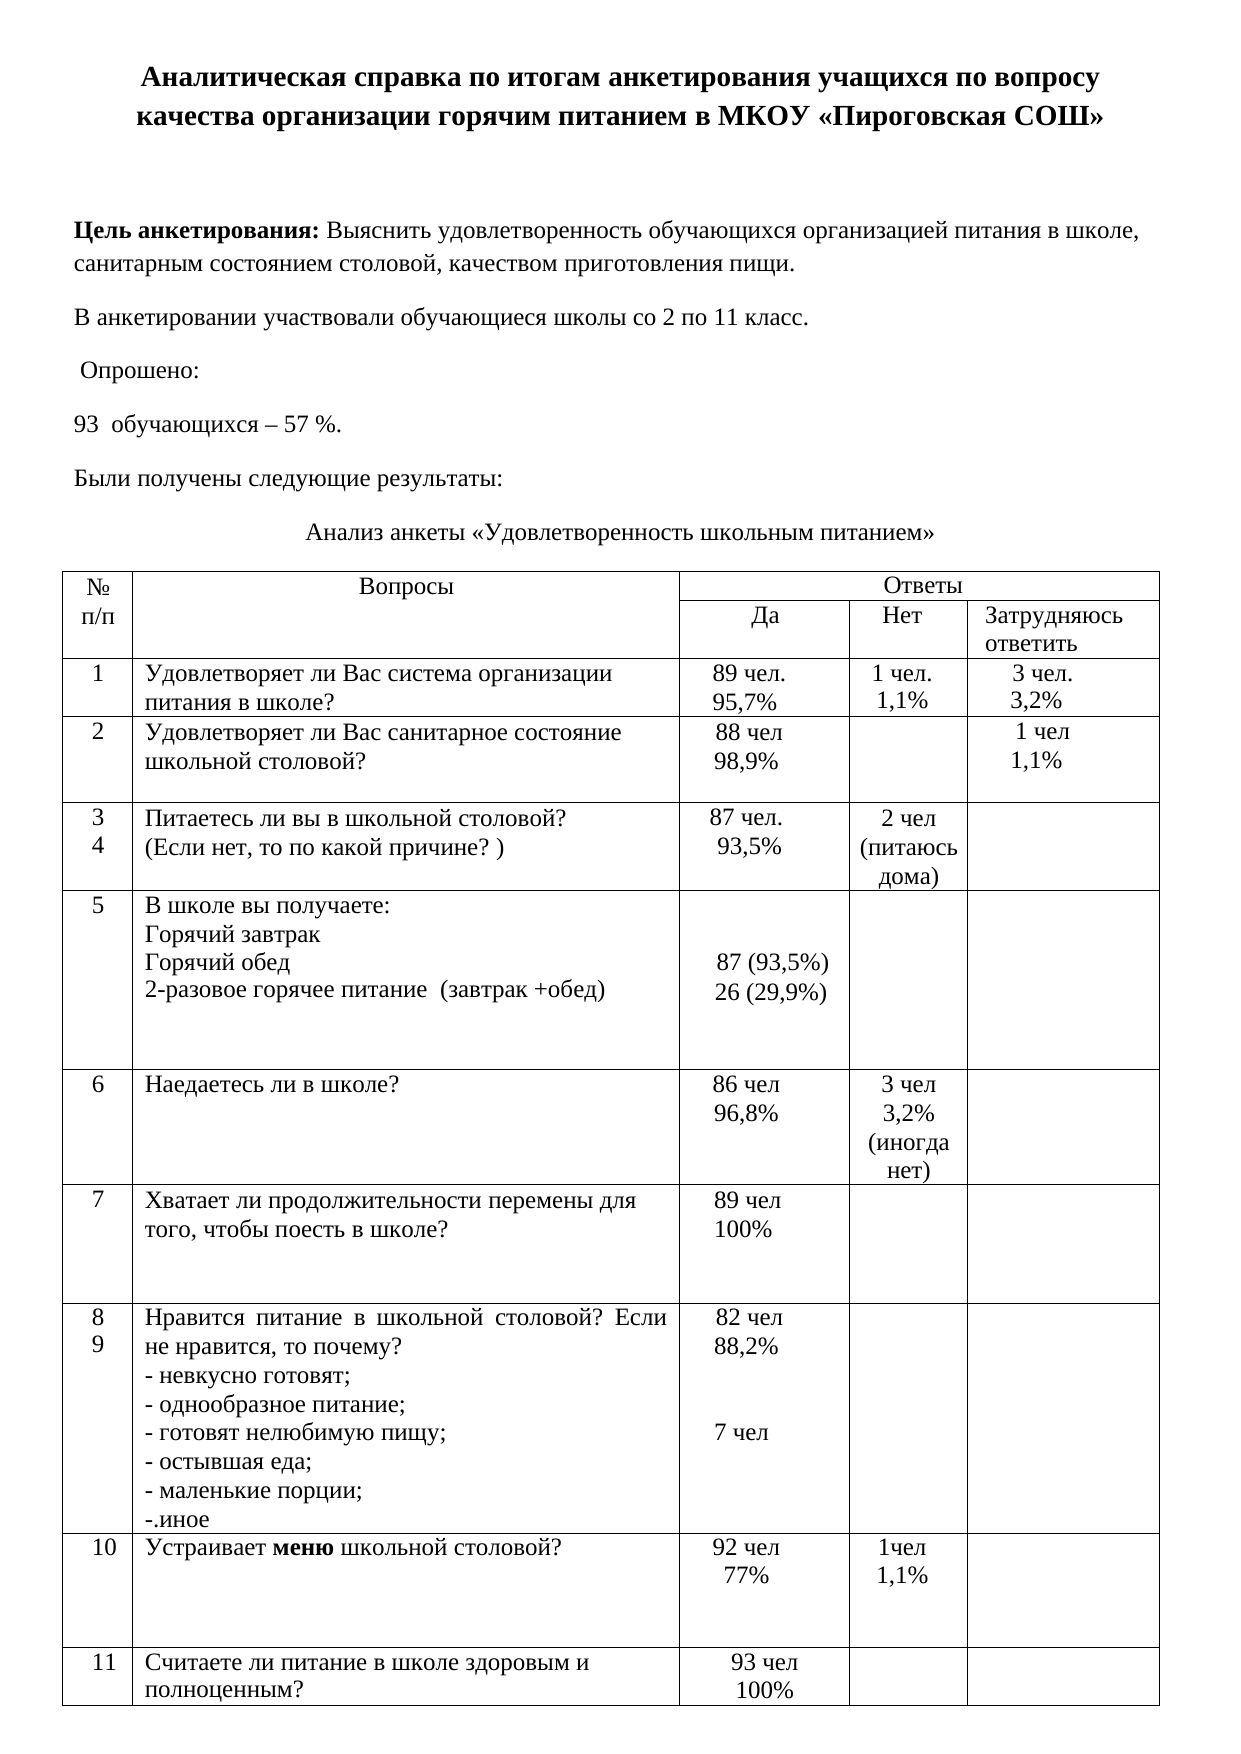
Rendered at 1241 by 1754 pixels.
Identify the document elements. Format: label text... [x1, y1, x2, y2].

table_cell 1чел 1,1% [850, 1534, 967, 1647]
table_cell Наедаетесь ли в школе? [133, 1070, 679, 1184]
table_cell [968, 1304, 1159, 1532]
table_cell Считаете ли питание в школе здоровым и полноценным? [133, 1648, 679, 1705]
table_cell Питаетесь ли вы в школьной столовой? (Если нет, то по какой причине? ) [133, 803, 679, 889]
table_cell 1 чел 1,1% [968, 717, 1159, 802]
text Цель анкетирования: Выяснить удовлетворенность обучающихся организацией питания в школе, санитарным состоянием столовой, качеством приготовления пищи. [74, 215, 1182, 277]
table_cell Хватает ли продолжительности перемены для того, чтобы поесть в школе? [133, 1185, 679, 1303]
table_header Ответы [680, 572, 1159, 600]
table_cell [968, 1185, 1159, 1303]
table_cell 92 чел 77% [680, 1534, 849, 1647]
table_cell Удовлетворяет ли Вас система организации питания в школе? [133, 659, 679, 716]
table_cell [968, 891, 1159, 1069]
table_cell 86 чел 96,8% [680, 1070, 849, 1184]
text Анализ анкеты «Удовлетворенность школьным питанием» [305, 517, 1182, 546]
table_cell 93 чел 100% [680, 1648, 849, 1705]
table_cell Да [680, 601, 849, 657]
table_cell 1 чел. 1,1% [850, 659, 967, 716]
table_cell Нет [850, 601, 967, 657]
table_cell 82 чел 88,2% 7 чел [680, 1304, 849, 1532]
table_cell [850, 1648, 967, 1705]
table_cell [968, 1648, 1159, 1705]
table_cell 88 чел 98,9% [680, 717, 849, 802]
text Были получены следующие результаты: [74, 463, 575, 492]
table_cell 89 чел 100% [680, 1185, 849, 1303]
table_header Вопросы [133, 572, 679, 657]
table_cell 8 9 [63, 1304, 132, 1532]
text Опрошено: [80, 355, 1182, 384]
table_cell 3 4 [63, 803, 132, 889]
table_cell 10 [63, 1534, 132, 1647]
text 93 обучающихся – 57 %. [74, 409, 1182, 438]
table_cell [850, 891, 967, 1069]
table_cell 1 [63, 659, 132, 716]
table_cell 5 [63, 891, 132, 1069]
text В анкетировании участвовали обучающиеся школы со 2 по 11 класс. [74, 302, 1182, 331]
table_cell [968, 1070, 1159, 1184]
table_header № п/п [63, 572, 132, 657]
table_cell [968, 1534, 1159, 1647]
table_cell 89 чел. 95,7% [680, 659, 849, 716]
table_cell 7 [63, 1185, 132, 1303]
table_cell 2 чел (питаюсь дома) [850, 803, 967, 889]
table_cell Затрудняюсь ответить [968, 601, 1159, 657]
table_cell 3 чел. 3,2% [968, 659, 1159, 716]
table_cell Удовлетворяет ли Вас санитарное состояние школьной столовой? [133, 717, 679, 802]
table_cell 3 чел 3,2% (иногда нет) [850, 1070, 967, 1184]
table_cell Нравится питание в школьной столовой? Если не нравится, то почему? - невкусно готовят; - однообразное питание; - готовят нелюбимую пищу; - остывшая еда; - маленькие порции; -.иное [133, 1304, 679, 1532]
table_cell [850, 717, 967, 802]
table_cell [850, 1185, 967, 1303]
table_cell В школе вы получаете: Горячий завтрак Горячий обед 2-разовое горячее питание (завтрак +обед) [133, 891, 679, 1069]
table_cell Устраивает меню школьной столовой? [133, 1534, 679, 1647]
table_cell 11 [63, 1648, 132, 1705]
table_cell 87 чел. 93,5% [680, 803, 849, 889]
table_cell 87 (93,5%) 26 (29,9%) [680, 891, 849, 1069]
table_cell [850, 1304, 967, 1532]
table_cell 2 [63, 717, 132, 802]
table_cell [968, 803, 1159, 889]
table_cell 6 [63, 1070, 132, 1184]
title Аналитическая справка по итогам анкетирования учащихся по вопросу качества организации горячим питанием в МКОУ «Пироговская СОШ» [83, 59, 1157, 131]
